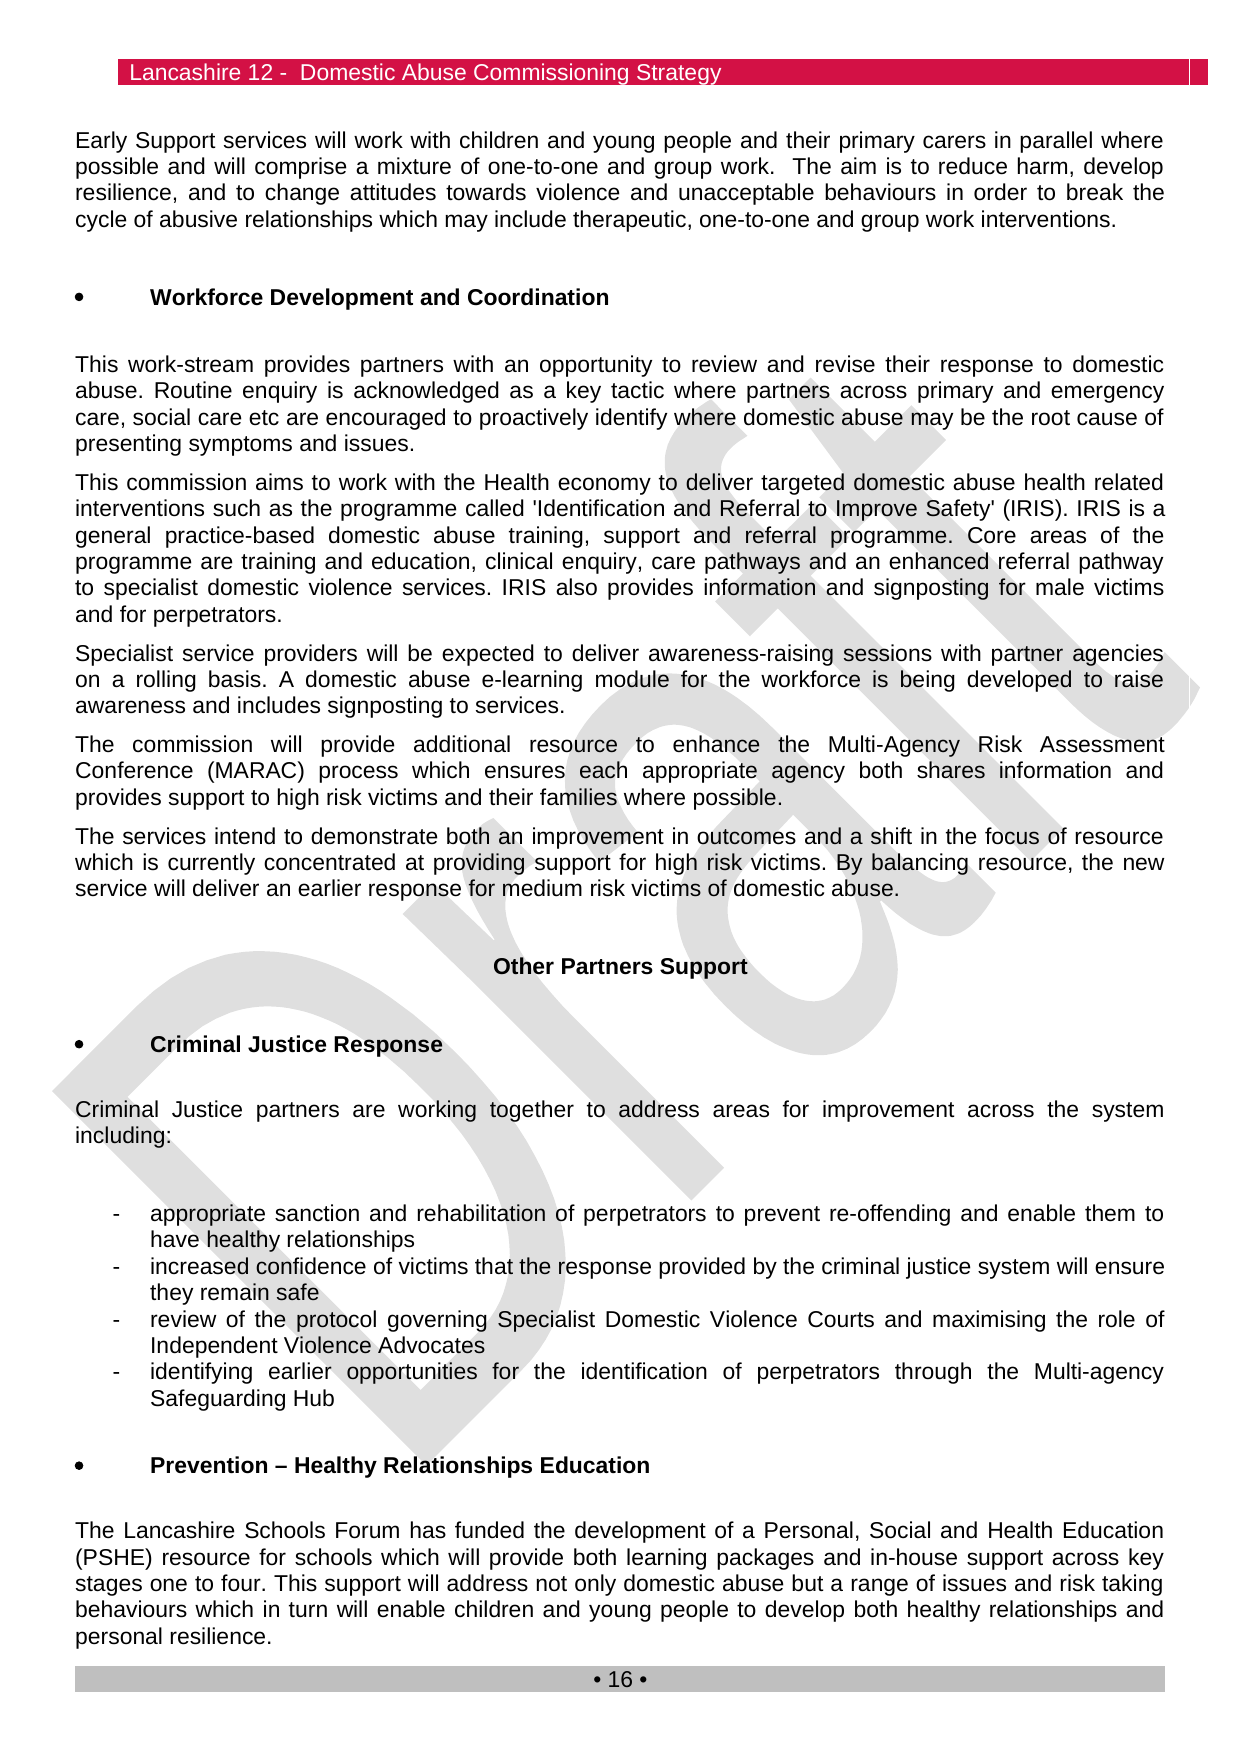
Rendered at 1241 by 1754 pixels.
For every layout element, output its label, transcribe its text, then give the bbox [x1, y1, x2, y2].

list Criminal Justice Response [75, 1031, 1165, 1057]
text Criminal Justice partners are working together to address areas for improvement across the system including: [75, 1096, 1165, 1149]
text The commission will provide additional resource to enhance the Multi-Agency Risk Assessment Conference (MARAC) process which ensures each appropriate agency both shares information and provides support to high risk victims and their families where possible. [75, 731, 1165, 810]
text The services intend to demonstrate both an improvement in outcomes and a shift in the focus of resource which is currently concentrated at providing support for high risk victims. By balancing resource, the new service will deliver an earlier response for medium risk victims of domestic abuse. [75, 823, 1165, 902]
list appropriate sanction and rehabilitation of perpetrators to prevent re-offending and enable them to have healthy relationships [112, 1200, 1165, 1253]
text Early Support services will work with children and young people and their primary carers in parallel where possible and will comprise a mixture of one-to-one and group work. The aim is to reduce harm, develop resilience, and to change attitudes towards violence and unacceptable behaviours in order to break the cycle of abusive relationships which may include therapeutic, one-to-one and group work interventions. [75, 127, 1165, 232]
text This work-stream provides partners with an opportunity to review and revise their response to domestic abuse. Routine enquiry is acknowledged as a key tactic where partners across primary and emergency care, social care etc are encouraged to proactively identify where domestic abuse may be the root cause of presenting symptoms and issues. [75, 351, 1165, 456]
text The Lancashire Schools Forum has funded the development of a Personal, Social and Health Education (PSHE) resource for schools which will provide both learning packages and in-house support across key stages one to four. This support will address not only domestic abuse but a range of issues and risk taking behaviours which in turn will enable children and young people to develop both healthy relationships and personal resilience. [75, 1517, 1165, 1649]
list review of the protocol governing Specialist Domestic Violence Courts and maximising the role of Independent Violence Advocates [112, 1306, 1165, 1358]
list Workforce Development and Coordination [75, 283, 1165, 310]
text This commission aims to work with the Health economy to deliver targeted domestic abuse health related interventions such as the programme called 'Identification and Referral to Improve Safety' (IRIS). IRIS is a general practice-based domestic abuse training, support and referral programme. Core areas of the programme are training and education, clinical enquiry, care pathways and an enhanced referral pathway to specialist domestic violence services. IRIS also provides information and signposting for male victims and for perpetrators. [75, 469, 1165, 627]
text Other Partners Support [75, 953, 1165, 979]
text Specialist service providers will be expected to deliver awareness-raising sessions with partner agencies on a rolling basis. A domestic abuse e-learning module for the workforce is being developed to raise awareness and includes signposting to services. [75, 639, 1165, 719]
list identifying earlier opportunities for the identification of perpetrators through the Multi-agency Safeguarding Hub [112, 1358, 1165, 1411]
list Prevention – Healthy Relationships Education [75, 1452, 1165, 1478]
list increased confidence of victims that the response provided by the criminal justice system will ensure they remain safe [112, 1253, 1165, 1306]
